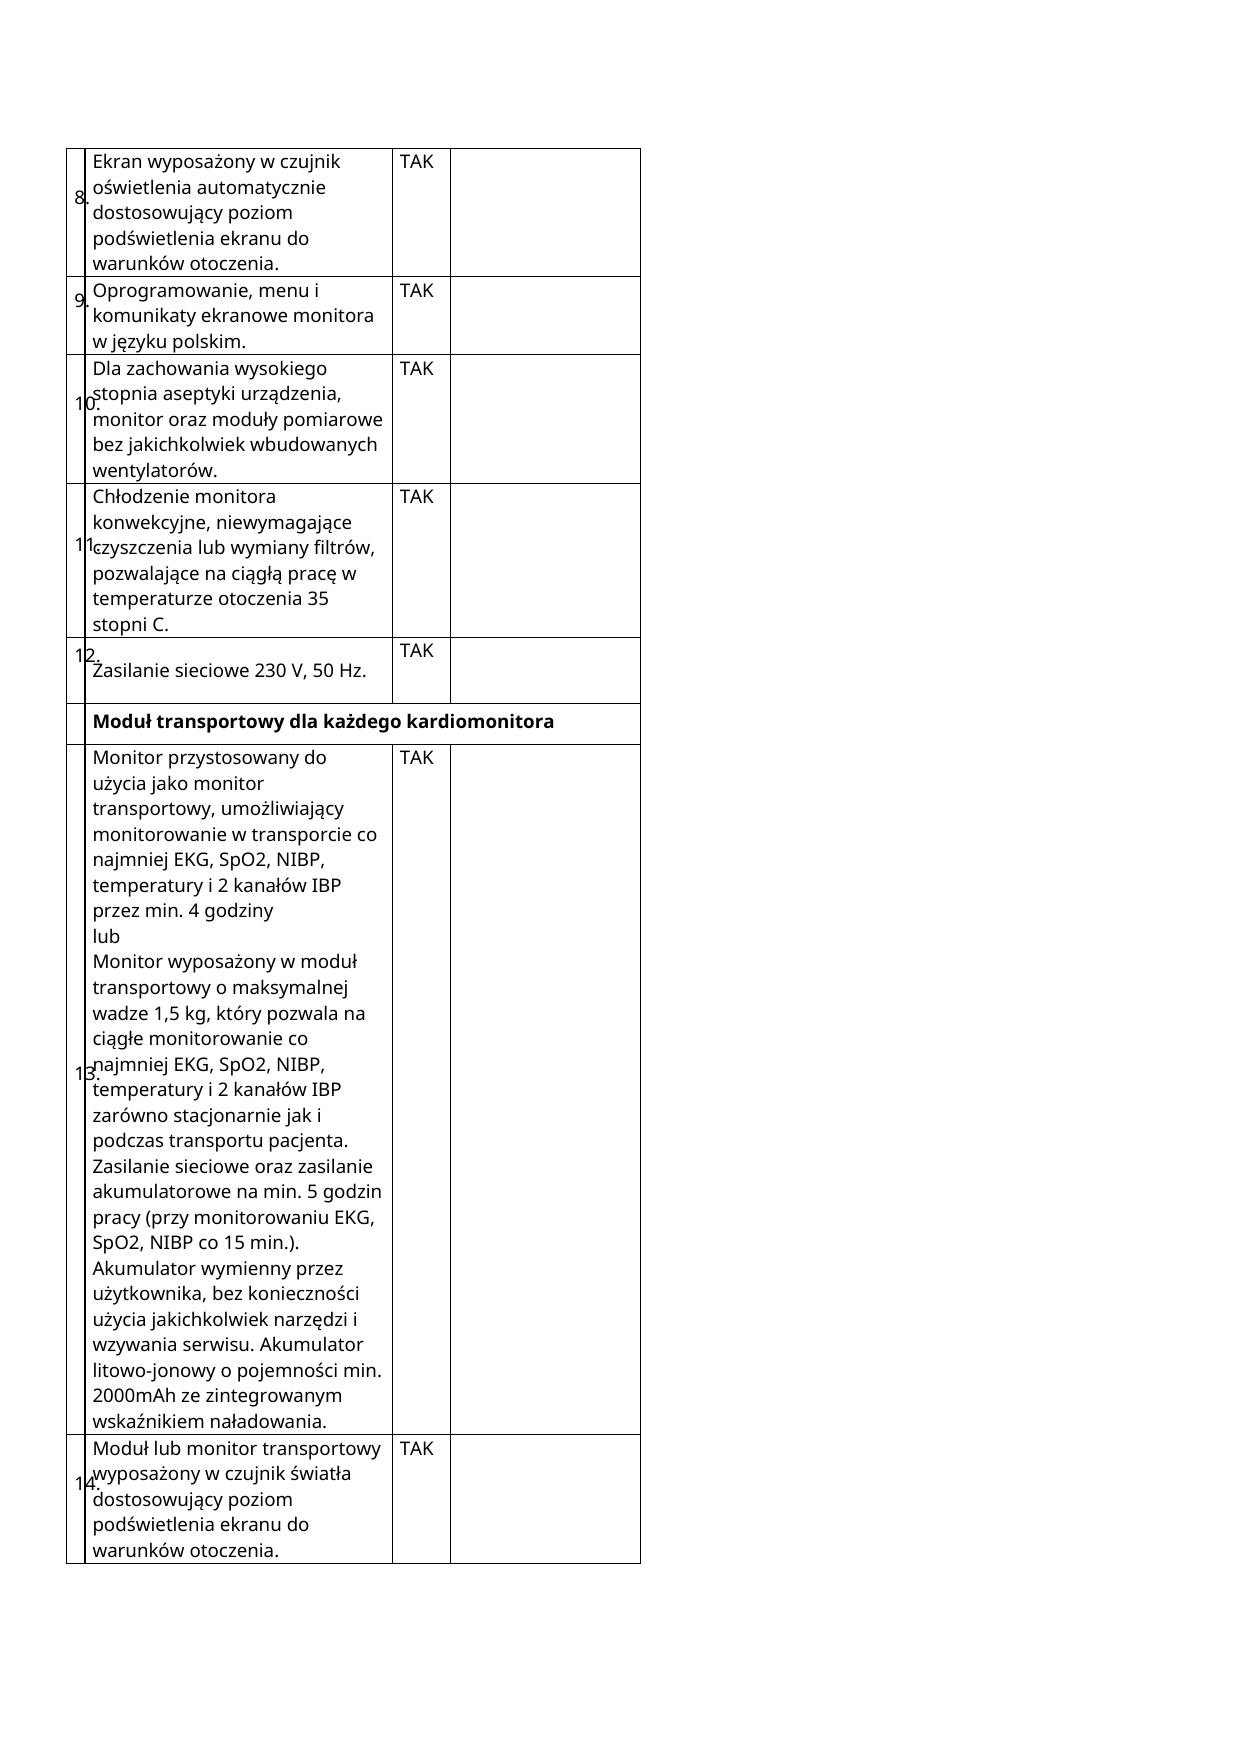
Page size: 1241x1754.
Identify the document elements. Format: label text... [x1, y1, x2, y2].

table_cell [451, 1435, 640, 1562]
table_cell Ekran wyposażony w czujnik oświetlenia automatycznie dostosowujący poziom podświetlenia ekranu do warunków otoczenia. [86, 149, 392, 276]
table_cell TAK [393, 277, 450, 354]
table_cell [451, 745, 640, 1434]
table_cell Dla zachowania wysokiego stopnia aseptyki urządzenia, monitor oraz moduły pomiarowe bez jakichkolwiek wbudowanych wentylatorów. [86, 355, 392, 482]
table_cell [67, 277, 84, 354]
table_cell [67, 704, 84, 744]
table_cell Moduł transportowy dla każdego kardiomonitora [86, 704, 640, 744]
table_cell [451, 355, 640, 482]
table_cell TAK [393, 1435, 450, 1562]
table_cell [451, 638, 640, 703]
table_cell Zasilanie sieciowe 230 V, 50 Hz. [86, 638, 392, 703]
table_cell [67, 1435, 84, 1562]
table_cell TAK [393, 149, 450, 276]
table_cell Monitor przystosowany do użycia jako monitor transportowy, umożliwiający monitorowanie w transporcie co najmniej EKG, SpO2, NIBP, temperatury i 2 kanałów IBP przez min. 4 godziny lub Monitor wyposażony w moduł transportowy o maksymalnej wadze 1,5 kg, który pozwala na ciągłe monitorowanie co najmniej EKG, SpO2, NIBP, temperatury i 2 kanałów IBP zarówno stacjonarnie jak i podczas transportu pacjenta. Zasilanie sieciowe oraz zasilanie akumulatorowe na min. 5 godzin pracy (przy monitorowaniu EKG, SpO2, NIBP co 15 min.). Akumulator wymienny przez użytkownika, bez konieczności użycia jakichkolwiek narzędzi i wzywania serwisu. Akumulator litowo-jonowy o pojemności min. 2000mAh ze zintegrowanym wskaźnikiem naładowania. [86, 745, 392, 1434]
table_cell TAK [393, 638, 450, 703]
table_cell [451, 277, 640, 354]
table_cell TAK [393, 484, 450, 637]
table_cell TAK [393, 745, 450, 1434]
table_cell [451, 484, 640, 637]
table_cell [67, 745, 84, 1434]
table_cell TAK [393, 355, 450, 482]
table_cell Oprogramowanie, menu i komunikaty ekranowe monitora w języku polskim. [86, 277, 392, 354]
table_cell [67, 355, 84, 482]
table_cell Chłodzenie monitora konwekcyjne, niewymagające czyszczenia lub wymiany filtrów, pozwalające na ciągłą pracę w temperaturze otoczenia 35 stopni C. [86, 484, 392, 637]
table_cell [67, 149, 84, 276]
table_cell [67, 484, 84, 637]
table_cell [67, 638, 84, 703]
table_cell [451, 149, 640, 276]
table_cell Moduł lub monitor transportowy wyposażony w czujnik światła dostosowujący poziom podświetlenia ekranu do warunków otoczenia. [86, 1435, 392, 1562]
